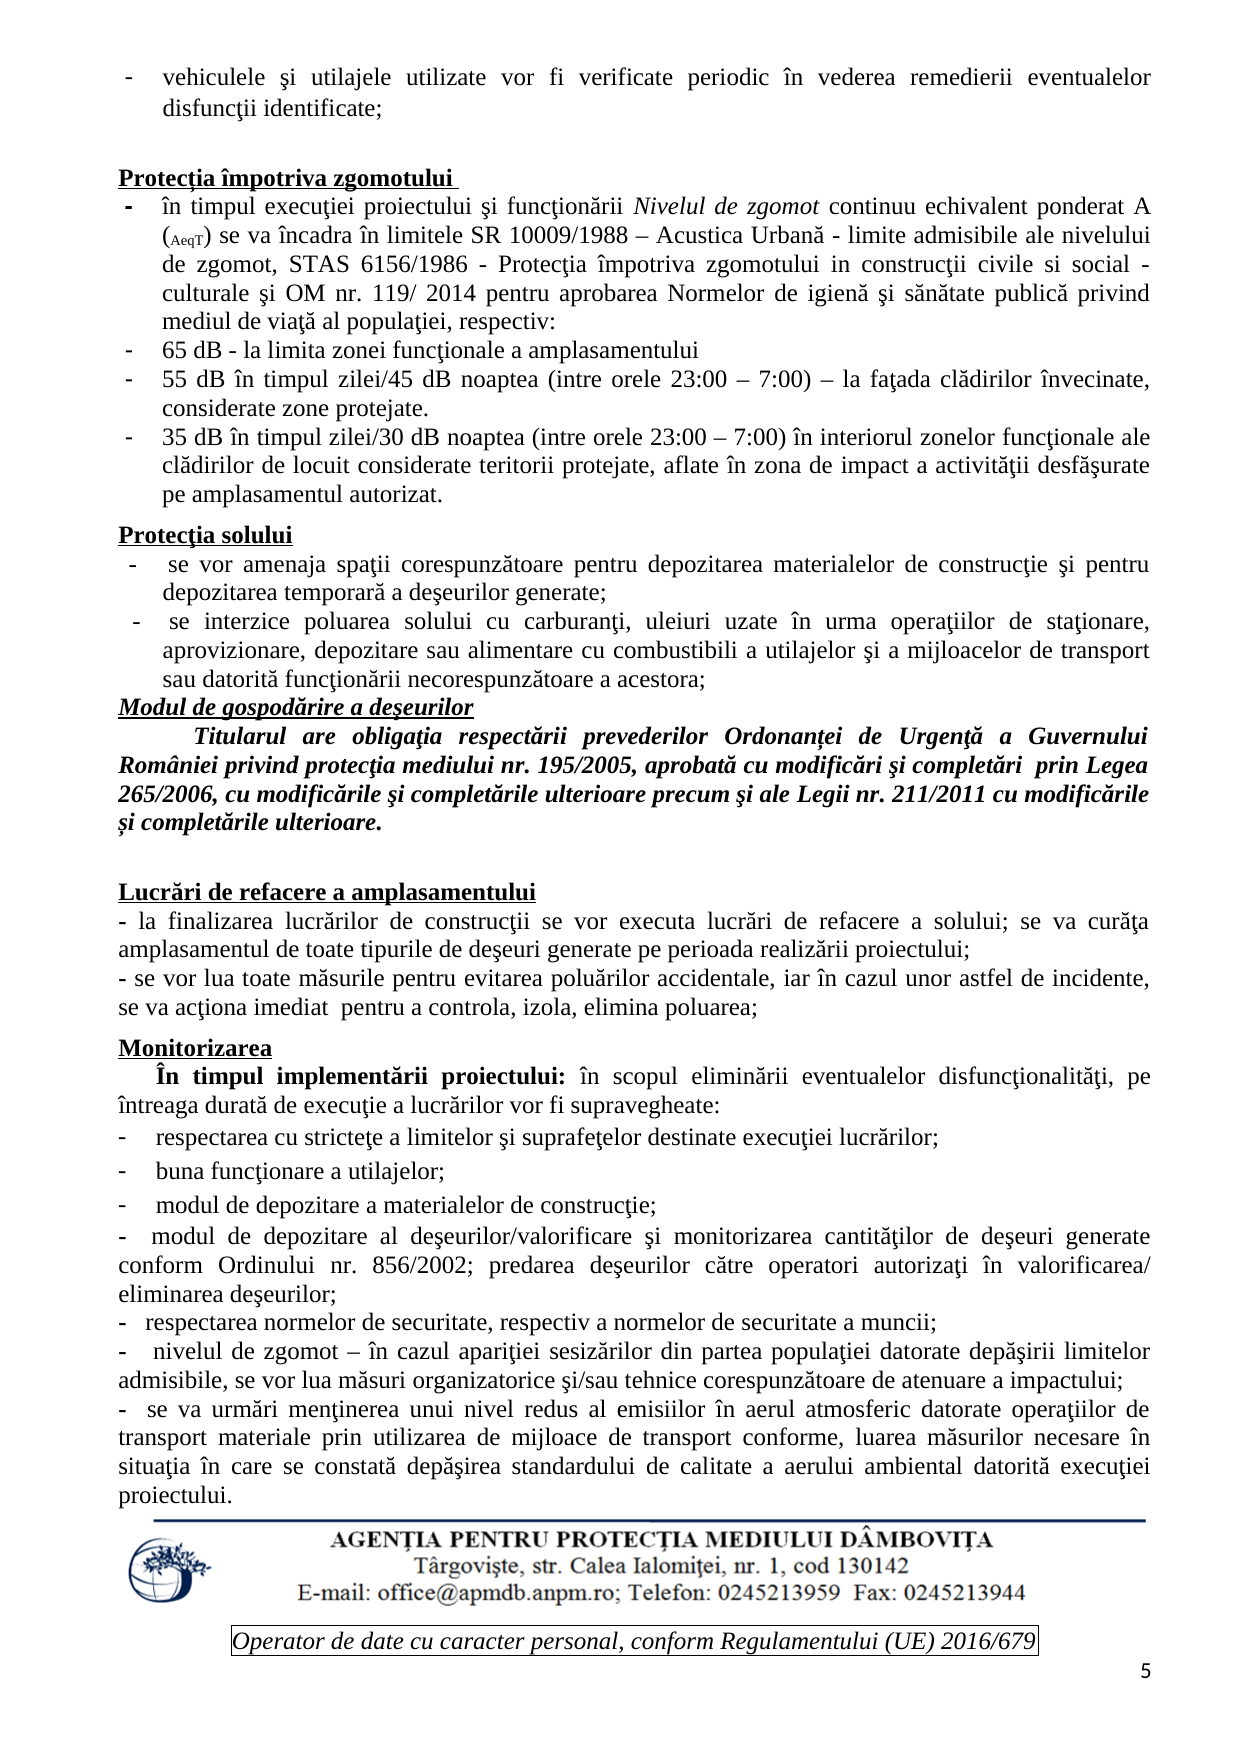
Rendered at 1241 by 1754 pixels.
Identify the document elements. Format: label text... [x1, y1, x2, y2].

list 55 dB în timpul zilei/45 dB noaptea (intre orele 23:00 – 7:00) – la faţada clădirilor învecinate, considerate zone protejate. [124, 364, 1152, 422]
text - se interzice poluarea solului cu carburanţi, uleiuri uzate în urma operaţiilor de staţionare, aprovizionare, depozitare sau alimentare cu combustibili a utilajelor şi a mijloacelor de transport sau datorită funcţionării necorespunzătoare a acestora; [118, 606, 1152, 692]
list vehiculele şi utilajele utilizate vor fi verificate periodic în vederea remedierii eventualelor disfuncţii identificate; [125, 59, 1152, 122]
picture [123, 1512, 1147, 1626]
text - modul de depozitare al deşeurilor/valorificare şi monitorizarea cantităţilor de deşeuri generate conform Ordinului nr. 856/2002; predarea deşeurilor către operatori autorizaţi în valorificarea/ eliminarea deşeurilor; [118, 1221, 1152, 1307]
text - nivelul de zgomot – în cazul apariţiei sesizărilor din partea populaţiei datorate depăşirii limitelor admisibile, se vor lua măsuri organizatorice şi/sau tehnice corespunzătoare de atenuare a impactului; [118, 1336, 1152, 1394]
text - se vor lua toate măsurile pentru evitarea poluărilor accidentale, iar în cazul unor astfel de incidente, se va acţiona imediat pentru a controla, izola, elimina poluarea; [118, 963, 1152, 1021]
list în timpul execuţiei proiectului şi funcţionării Nivelul de zgomot continuu echivalent ponderat A (AeqT) se va încadra în limitele SR 10009/1988 – Acustica Urbană - limite admisibile ale nivelului de zgomot, STAS 6156/1986 - Protecţia împotriva zgomotului in construcţii civile si social - culturale şi OM nr. 119/ 2014 pentru aprobarea Normelor de igienă şi sănătate publică privind mediul de viaţă al populaţiei, respectiv: [124, 191, 1152, 335]
text În timpul implementării proiectului: în scopul eliminării eventualelor disfuncţionalităţi, pe întreaga durată de execuţie a lucrărilor vor fi supravegheate: [118, 1061, 1152, 1119]
list modul de depozitare a materialelor de construcţie; [118, 1187, 1152, 1221]
text Titularul are obligaţia respectării prevederilor Ordonanței de Urgenţă a Guvernului României privind protecţia mediului nr. 195/2005, aprobată cu modificări şi completări prin Legea 265/2006, cu modificările şi completările ulterioare precum şi ale Legii nr. 211/2011 cu modificările și completările ulterioare. [118, 721, 1152, 836]
text - la finalizarea lucrărilor de construcţii se vor executa lucrări de refacere a solului; se va curăţa amplasamentul de toate tipurile de deşeuri generate pe perioada realizării proiectului; [118, 906, 1152, 963]
text Lucrări de refacere a amplasamentului [118, 877, 1152, 906]
text - se va urmări menţinerea unui nivel redus al emisiilor în aerul atmosferic datorate operaţiilor de transport materiale prin utilizarea de mijloace de transport conforme, luarea măsurilor necesare în situaţia în care se constată depăşirea standardului de calitate a aerului ambiental datorită execuţiei proiectului. [118, 1394, 1152, 1509]
text Protecţia solului [118, 520, 1152, 549]
text - respectarea normelor de securitate, respectiv a normelor de securitate a muncii; [118, 1307, 1152, 1336]
text Protecția împotriva zgomotului [118, 163, 1152, 191]
list buna funcţionare a utilajelor; [118, 1153, 1152, 1187]
text Monitorizarea [118, 1033, 1152, 1061]
list 35 dB în timpul zilei/30 dB noaptea (intre orele 23:00 – 7:00) în interiorul zonelor funcţionale ale clădirilor de locuit considerate teritorii protejate, aflate în zona de impact a activităţii desfăşurate pe amplasamentul autorizat. [124, 422, 1152, 508]
list 65 dB - la limita zonei funcţionale a amplasamentului [124, 335, 1152, 364]
text - se vor amenaja spaţii corespunzătoare pentru depozitarea materialelor de construcţie şi pentru depozitarea temporară a deşeurilor generate; [118, 549, 1152, 606]
text Modul de gospodărire a deşeurilor [118, 692, 1152, 721]
list respectarea cu stricteţe a limitelor şi suprafeţelor destinate execuţiei lucrărilor; [118, 1119, 1152, 1153]
